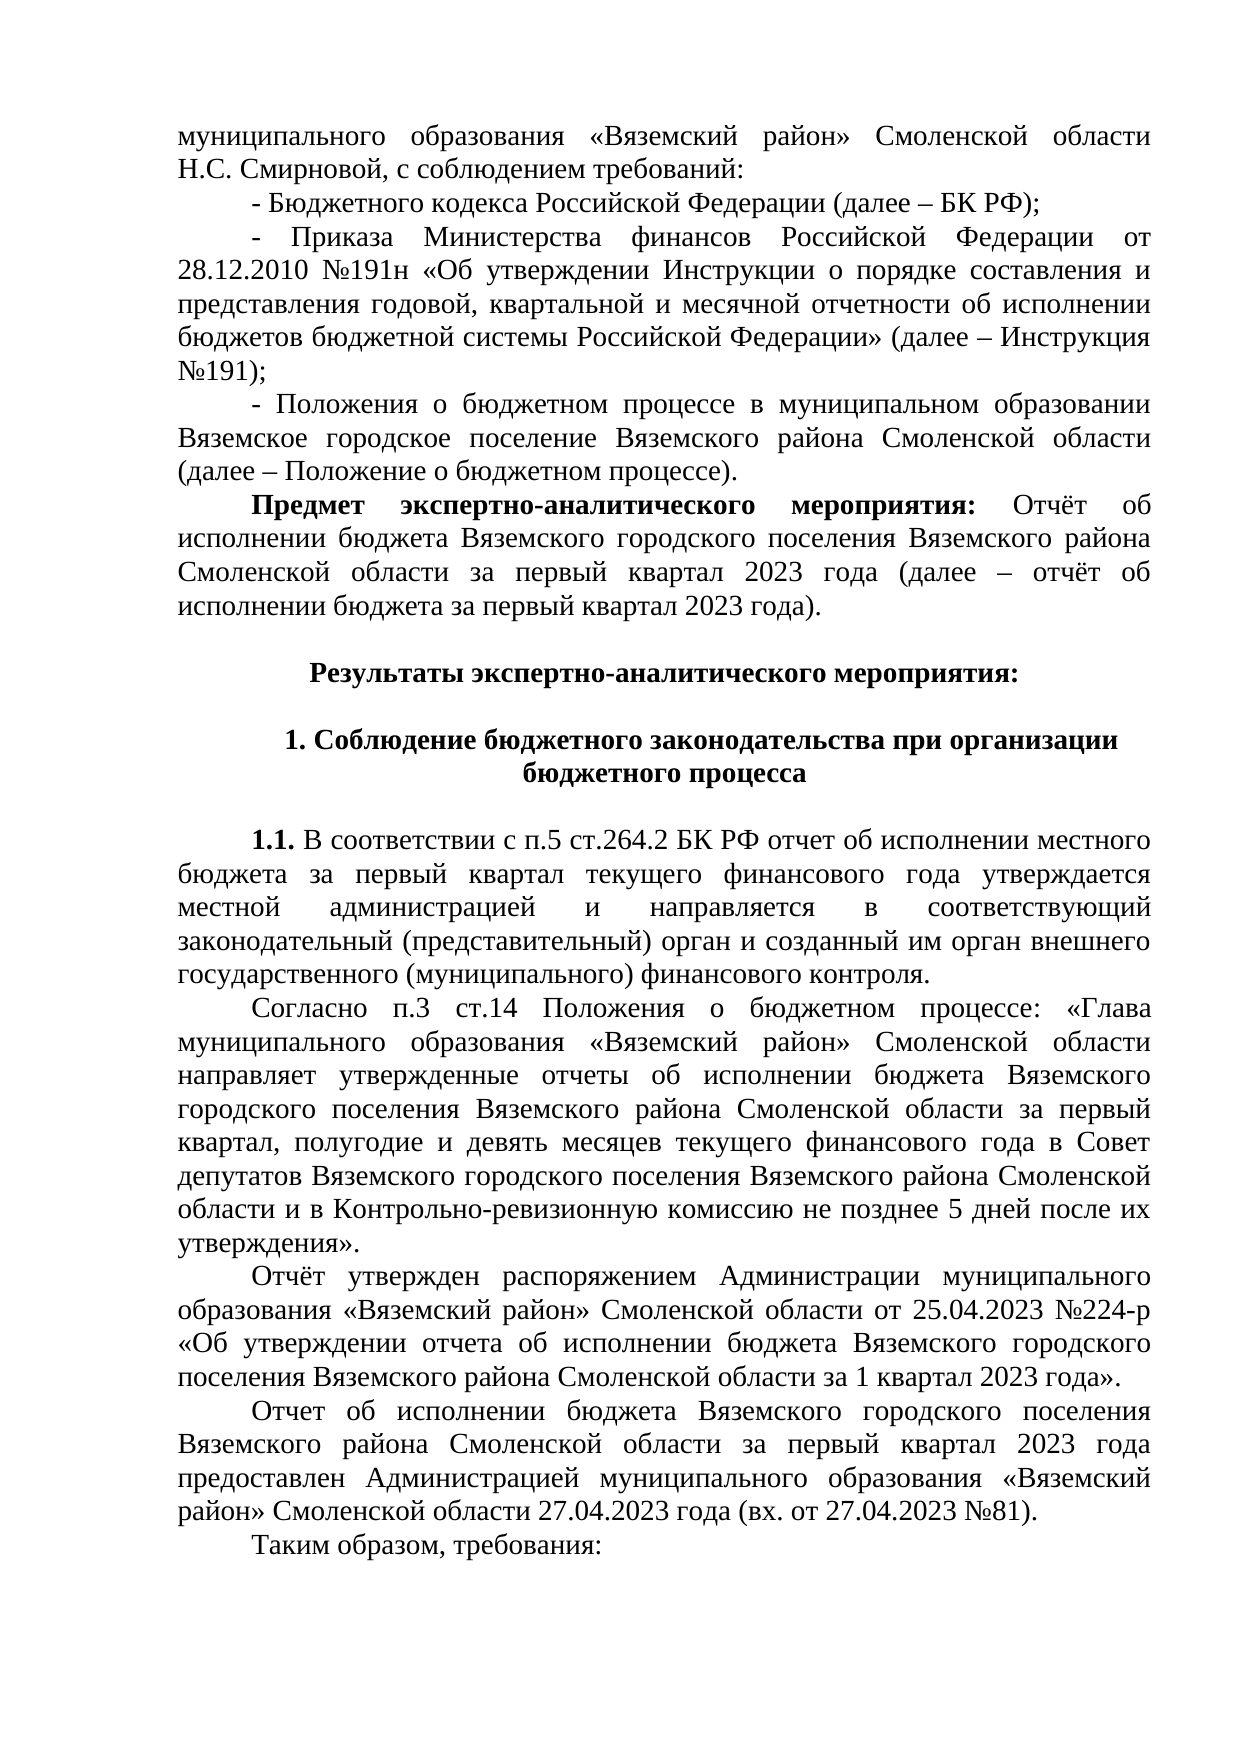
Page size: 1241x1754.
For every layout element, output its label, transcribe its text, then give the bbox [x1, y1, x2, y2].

text - Положения о бюджетном процессе в муниципальном образовании Вяземское городское поселение Вяземского района Смоленской области (далее – Положение о бюджетном процессе). [177, 386, 1152, 487]
text - Приказа Министерства финансов Российской Федерации от 28.12.2010 №191н «Об утверждении Инструкции о порядке составления и представления годовой, квартальной и месячной отчетности об исполнении бюджетов бюджетной системы Российской Федерации» (далее – Инструкция №191); [177, 219, 1152, 386]
text Результаты экспертно-аналитического мероприятия: [177, 655, 1152, 688]
text Таким образом, требования: [177, 1527, 1152, 1560]
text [177, 118, 1152, 185]
text - Бюджетного кодекса Российской Федерации (далее – БК РФ); [177, 185, 1152, 219]
text Предмет экспертно-аналитического мероприятия: Отчёт об исполнении бюджета Вяземского городского поселения Вяземского района Смоленской области за первый квартал 2023 года (далее – отчёт об исполнении бюджета за первый квартал 2023 года). [177, 487, 1152, 621]
text 1. Соблюдение бюджетного законодательства при организации бюджетного процесса [177, 722, 1152, 789]
text Согласно п.3 ст.14 Положения о бюджетном процессе: «Глава муниципального образования «Вяземский район» Смоленской области направляет утвержденные отчеты об исполнении бюджета Вяземского городского поселения Вяземского района Смоленской области за первый квартал, полугодие и девять месяцев текущего финансового года в Совет депутатов Вяземского городского поселения Вяземского района Смоленской области и в Контрольно-ревизионную комиссию не позднее 5 дней после их утверждения». [177, 990, 1152, 1258]
text Отчёт утвержден распоряжением Администрации муниципального образования «Вяземский район» Смоленской области от 25.04.2023 №224-р «Об утверждении отчета об исполнении бюджета Вяземского городского поселения Вяземского района Смоленской области за 1 квартал 2023 года». [177, 1258, 1152, 1393]
text Отчет об исполнении бюджета Вяземского городского поселения Вяземского района Смоленской области за первый квартал 2023 года предоставлен Администрацией муниципального образования «Вяземский район» Смоленской области 27.04.2023 года (вх. от 27.04.2023 №81). [177, 1393, 1152, 1527]
text 1.1. В соответствии с п.5 ст.264.2 БК РФ отчет об исполнении местного бюджета за первый квартал текущего финансового года утверждается местной администрацией и направляется в соответствующий законодательный (представительный) орган и созданный им орган внешнего государственного (муниципального) финансового контроля. [177, 822, 1152, 990]
